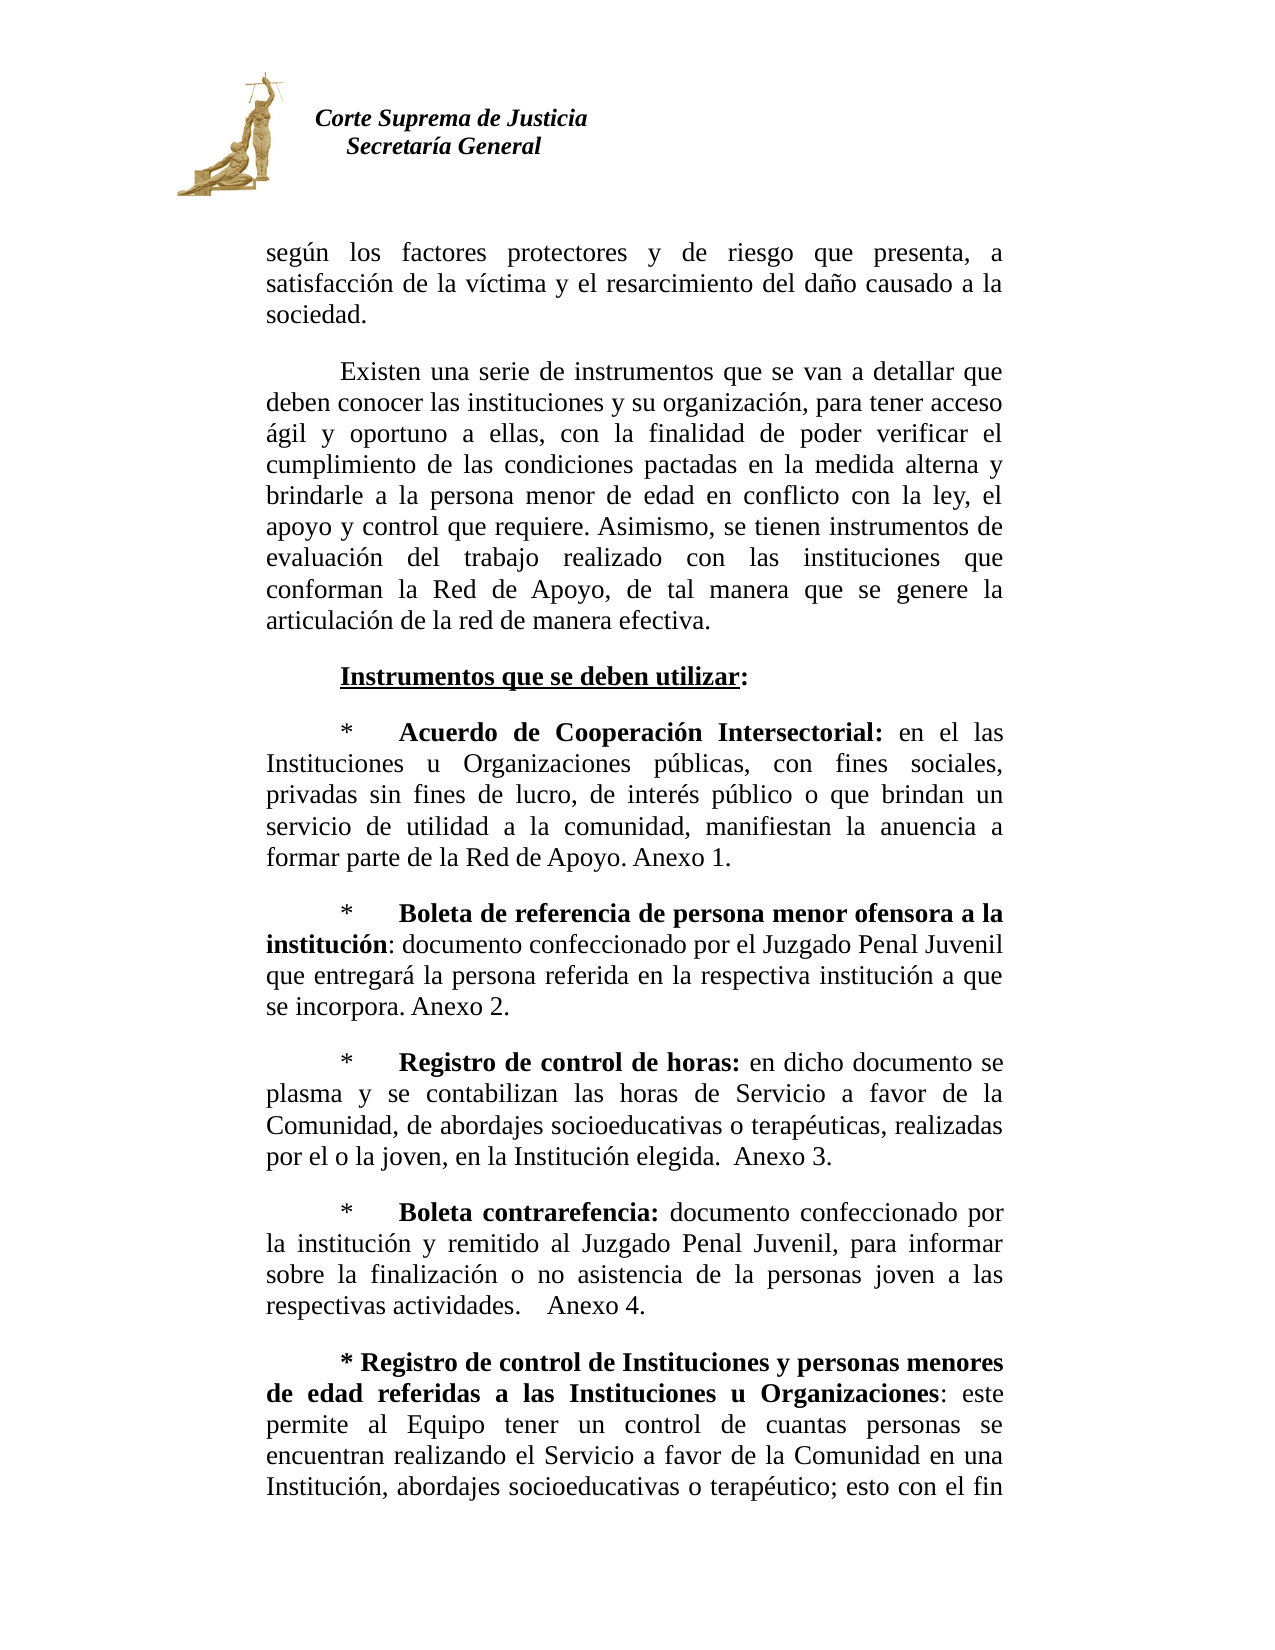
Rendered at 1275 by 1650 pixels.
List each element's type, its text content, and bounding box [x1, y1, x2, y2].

text * Boleta contrarefencia: documento confeccionado por la institución y remitido al Juzgado Penal Juvenil, para informar sobre la finalización o no asistencia de la personas joven a las respectivas actividades. Anexo 4. [266, 1196, 1004, 1321]
text * Acuerdo de Cooperación Intersectorial: en el las Instituciones u Organizaciones públicas, con fines sociales, privadas sin fines de lucro, de interés público o que brindan un servicio de utilidad a la comunidad, manifiestan la anuencia a formar parte de la Red de Apoyo. Anexo 1. [266, 716, 1004, 872]
picture [177, 72, 287, 196]
text * Registro de control de horas: en dicho documento se plasma y se contabilizan las horas de Servicio a favor de la Comunidad, de abordajes socioeducativas o terapéuticas, realizadas por el o la joven, en la Institución elegida. Anexo 3. [266, 1046, 1004, 1171]
text * Boleta de referencia de persona menor ofensora a la institución: documento confeccionado por el Juzgado Penal Juvenil que entregará la persona referida en la respectiva institución a que se incorpora. Anexo 2. [266, 897, 1004, 1021]
text Existen una serie de instrumentos que se van a detallar que deben conocer las instituciones y su organización, para tener acceso ágil y oportuno a ellas, con la finalidad de poder verificar el cumplimiento de las condiciones pactadas en la medida alterna y brindarle a la persona menor de edad en conflicto con la ley, el apoyo y control que requiere. Asimismo, se tienen instrumentos de evaluación del trabajo realizado con las instituciones que conforman la Red de Apoyo, de tal manera que se genere la articulación de la red de manera efectiva. [266, 355, 1004, 635]
text Instrumentos que se deben utilizar: [266, 660, 1004, 691]
